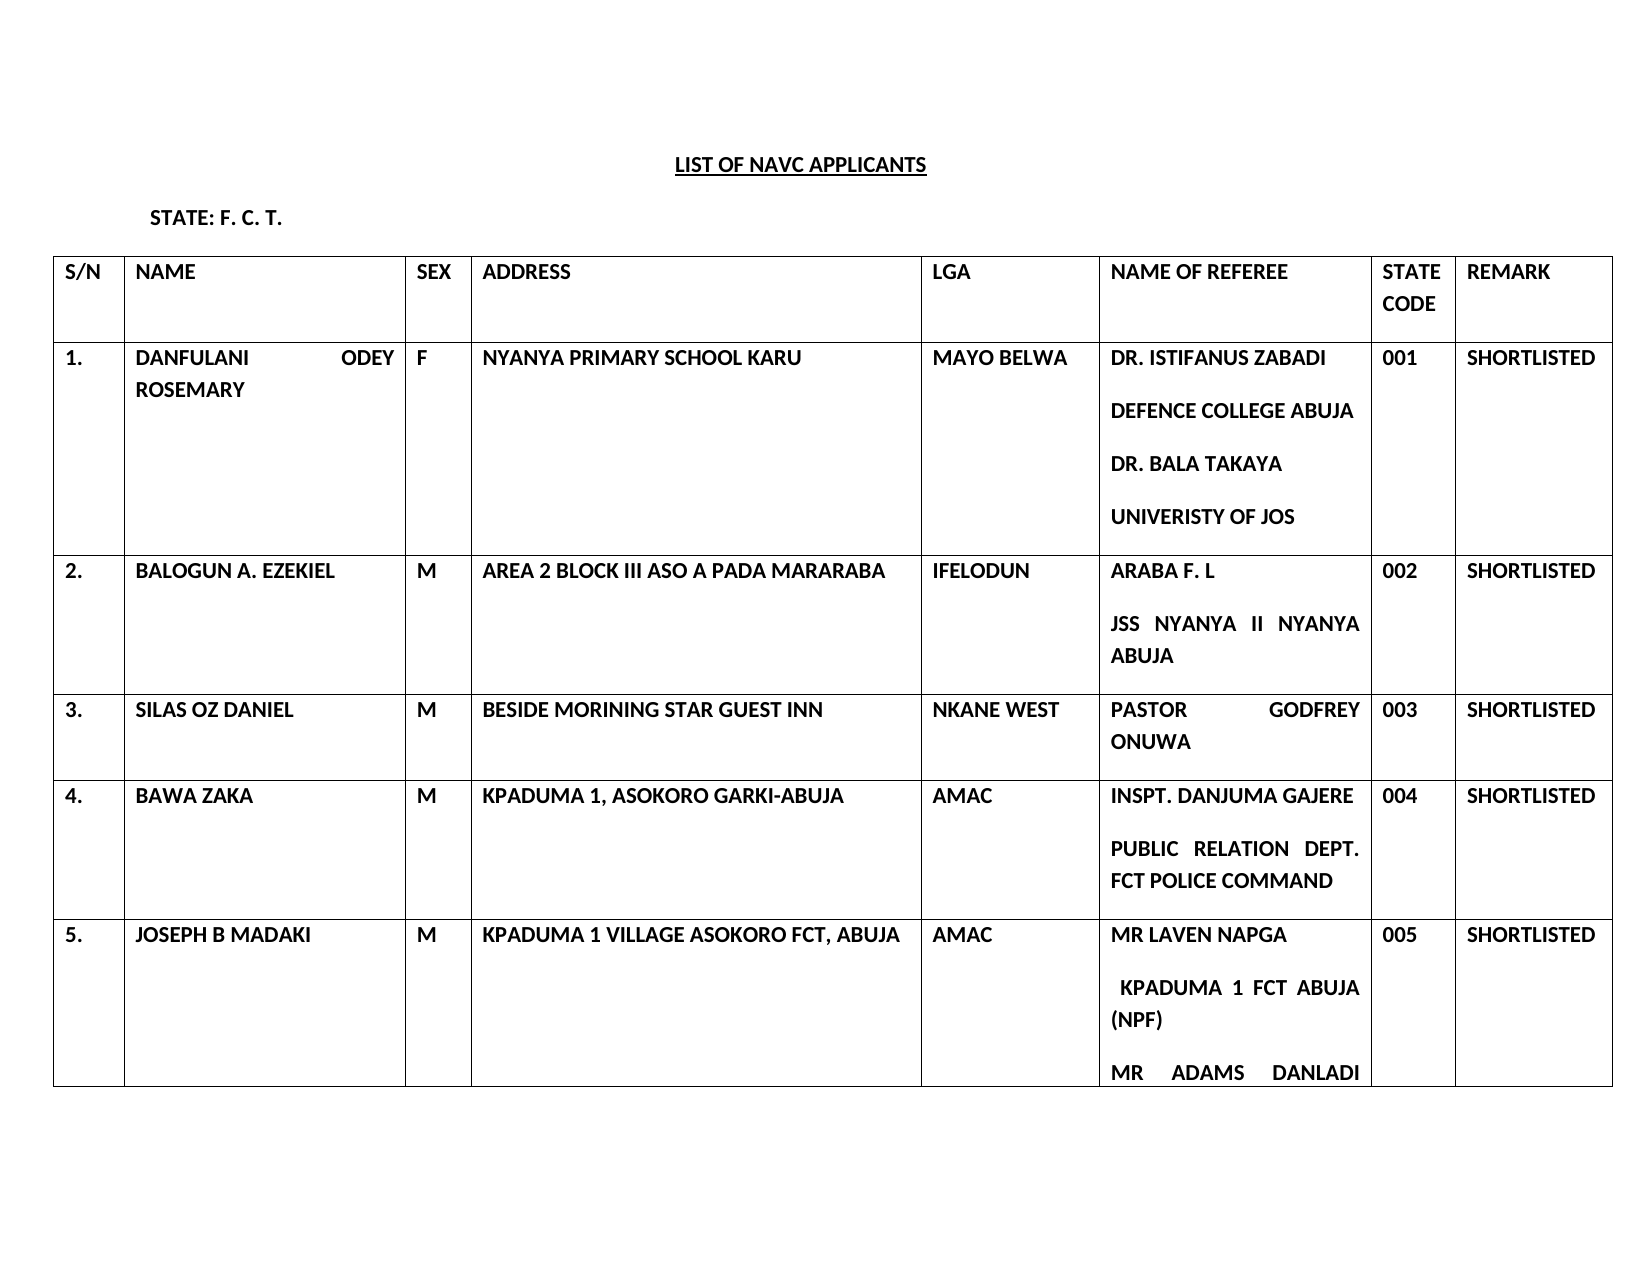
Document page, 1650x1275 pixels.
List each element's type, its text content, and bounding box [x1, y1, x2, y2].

table_cell DR. ISTIFANUS ZABADI DEFENCE COLLEGE ABUJA DR. BALA TAKAYA UNIVERISTY OF JOS [1100, 343, 1371, 555]
table_cell 4. [54, 781, 124, 919]
table_cell SHORTLISTED [1456, 556, 1612, 694]
text LIST OF NAVC APPLICANTS [600, 150, 1500, 178]
table_header STATE CODE [1372, 257, 1455, 342]
table_cell PASTOR GODFREY ONUWA [1100, 695, 1371, 780]
table_cell SHORTLISTED [1456, 695, 1612, 780]
table_cell INSPT. DANJUMA GAJERE PUBLIC RELATION DEPT. FCT POLICE COMMAND [1100, 781, 1371, 919]
table_cell 005 [1372, 920, 1455, 1086]
table_cell JOSEPH B MADAKI [125, 920, 405, 1086]
table_cell BALOGUN A. EZEKIEL [125, 556, 405, 694]
table_cell NYANYA PRIMARY SCHOOL KARU [472, 343, 921, 555]
table_header REMARK [1456, 257, 1612, 342]
table_cell SHORTLISTED [1456, 343, 1612, 555]
table_cell BAWA ZAKA [125, 781, 405, 919]
table_cell SILAS OZ DANIEL [125, 695, 405, 780]
table_cell 2. [54, 556, 124, 694]
table_cell MAYO BELWA [922, 343, 1099, 555]
table_header S/N [54, 257, 124, 342]
table_cell M [406, 781, 471, 919]
table_cell 5. [54, 920, 124, 1086]
table_cell M [406, 695, 471, 780]
table_cell ARABA F. L JSS NYANYA II NYANYA ABUJA [1100, 556, 1371, 694]
table_header NAME OF REFEREE [1100, 257, 1371, 342]
table_cell AMAC [922, 920, 1099, 1086]
table_cell M [406, 556, 471, 694]
table_cell AMAC [922, 781, 1099, 919]
table_cell 1. [54, 343, 124, 555]
table_cell NKANE WEST [922, 695, 1099, 780]
table_header SEX [406, 257, 471, 342]
table_cell DANFULANI ODEY ROSEMARY [125, 343, 405, 555]
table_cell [472, 920, 921, 1086]
table_header NAME [125, 257, 405, 342]
table_cell 002 [1372, 556, 1455, 694]
table_cell 004 [1372, 781, 1455, 919]
table_cell BESIDE MORINING STAR GUEST INN [472, 695, 921, 780]
table_cell 3. [54, 695, 124, 780]
text STATE: F. C. T. [150, 203, 1500, 231]
table_cell 003 [1372, 695, 1455, 780]
table_header LGA [922, 257, 1099, 342]
table_cell SHORTLISTED [1456, 920, 1612, 1086]
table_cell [1100, 920, 1371, 1086]
table_cell SHORTLISTED [1456, 781, 1612, 919]
table_cell M [406, 920, 471, 1086]
table_cell IFELODUN [922, 556, 1099, 694]
table_cell KPADUMA 1, ASOKORO GARKI-ABUJA [472, 781, 921, 919]
table_cell 001 [1372, 343, 1455, 555]
table_header ADDRESS [472, 257, 921, 342]
table_cell F [406, 343, 471, 555]
table_cell AREA 2 BLOCK III ASO A PADA MARARABA [472, 556, 921, 694]
